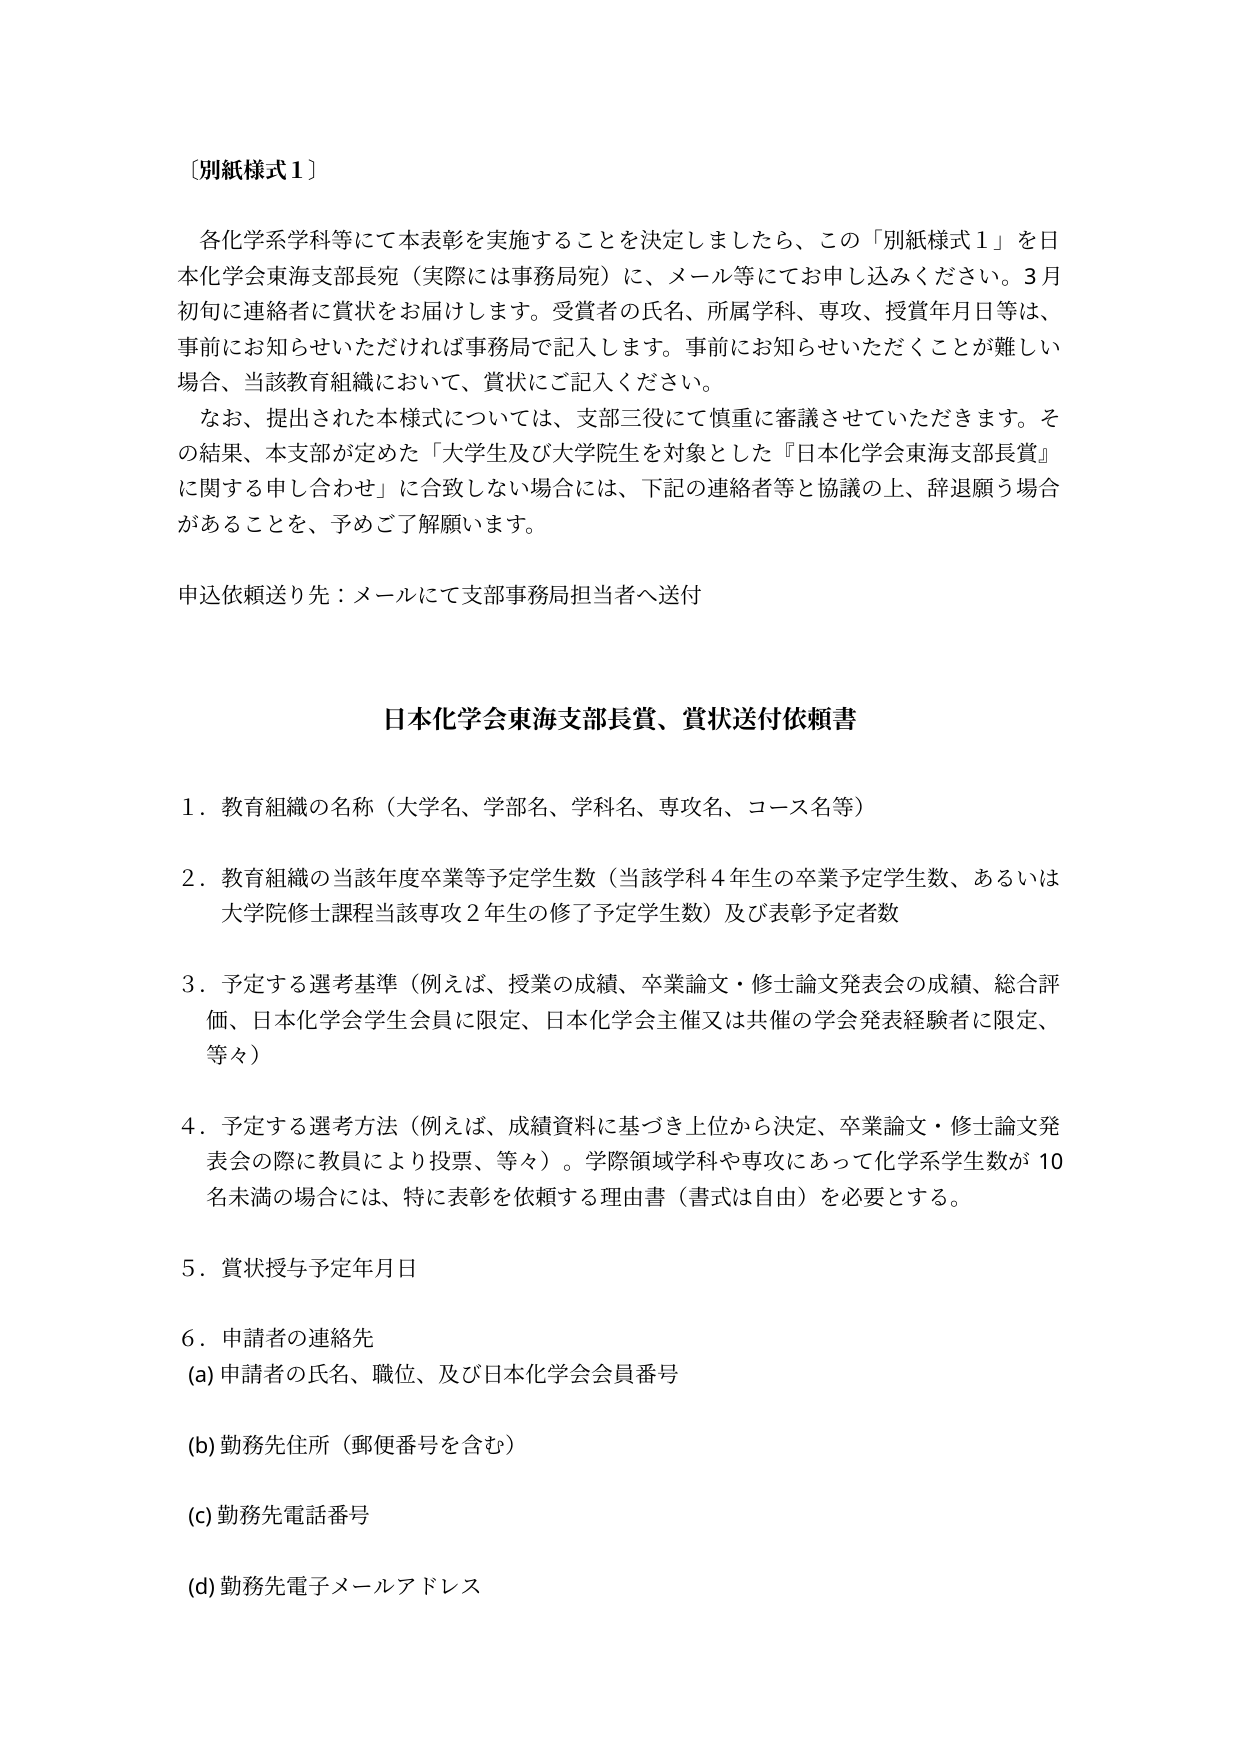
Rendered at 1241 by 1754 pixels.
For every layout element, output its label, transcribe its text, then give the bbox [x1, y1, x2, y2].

text ４．予定する選考方法（例えば、成績資料に基づき上位から決定、卒業論文・修士論文発表会の際に教員により投票、等々）。学際領域学科や専攻にあって化学系学生数が10名未満の場合には、特に表彰を依頼する理由書（書式は自由）を必要とする。 [177, 1107, 1063, 1213]
text 申込依頼送り先：メールにて支部事務局担当者へ送付 [177, 576, 1063, 611]
text (b) 勤務先住所（郵便番号を含む） [177, 1426, 1063, 1461]
text １．教育組織の名称（大学名、学部名、学科名、専攻名、コース名等） [177, 788, 1063, 824]
text 各化学系学科等にて本表彰を実施することを決定しましたら、この「別紙様式１」を日本化学会東海支部長宛（実際には事務局宛）に、メール等にてお申し込みください。3月初旬に連絡者に賞状をお届けします。受賞者の氏名、所属学科、専攻、授賞年月日等は、事前にお知らせいただければ事務局で記入します。事前にお知らせいただくことが難しい場合、当該教育組織において、賞状にご記入ください。 なお、提出された本様式については、支部三役にて慎重に審議させていただきます。その結果、本支部が定めた「大学生及び大学院生を対象とした『日本化学会東海支部長賞』に関する申し合わせ」に合致しない場合には、下記の連絡者等と協議の上、辞退願う場合があることを、予めご了解願います。 [177, 222, 1063, 541]
text 日本化学会東海支部長賞、賞状送付依頼書 [177, 682, 1063, 753]
text (c) 勤務先電話番号 [177, 1497, 1063, 1532]
text (a) 申請者の氏名、職位、及び日本化学会会員番号 [177, 1355, 1063, 1391]
text ３．予定する選考基準（例えば、授業の成績、卒業論文・修士論文発表会の成績、総合評価、日本化学会学生会員に限定、日本化学会主催又は共催の学会発表経験者に限定、等々） [177, 966, 1063, 1072]
text ５．賞状授与予定年月日 [177, 1249, 1063, 1284]
text (d) 勤務先電子メールアドレス [177, 1568, 1063, 1603]
text 〔別紙様式１〕 [177, 151, 1063, 186]
text ２．教育組織の当該年度卒業等予定学生数（当該学科４年生の卒業予定学生数、あるいは大学院修士課程当該専攻２年生の修了予定学生数）及び表彰予定者数 [177, 859, 1063, 930]
text ６．申請者の連絡先 [177, 1320, 1063, 1355]
